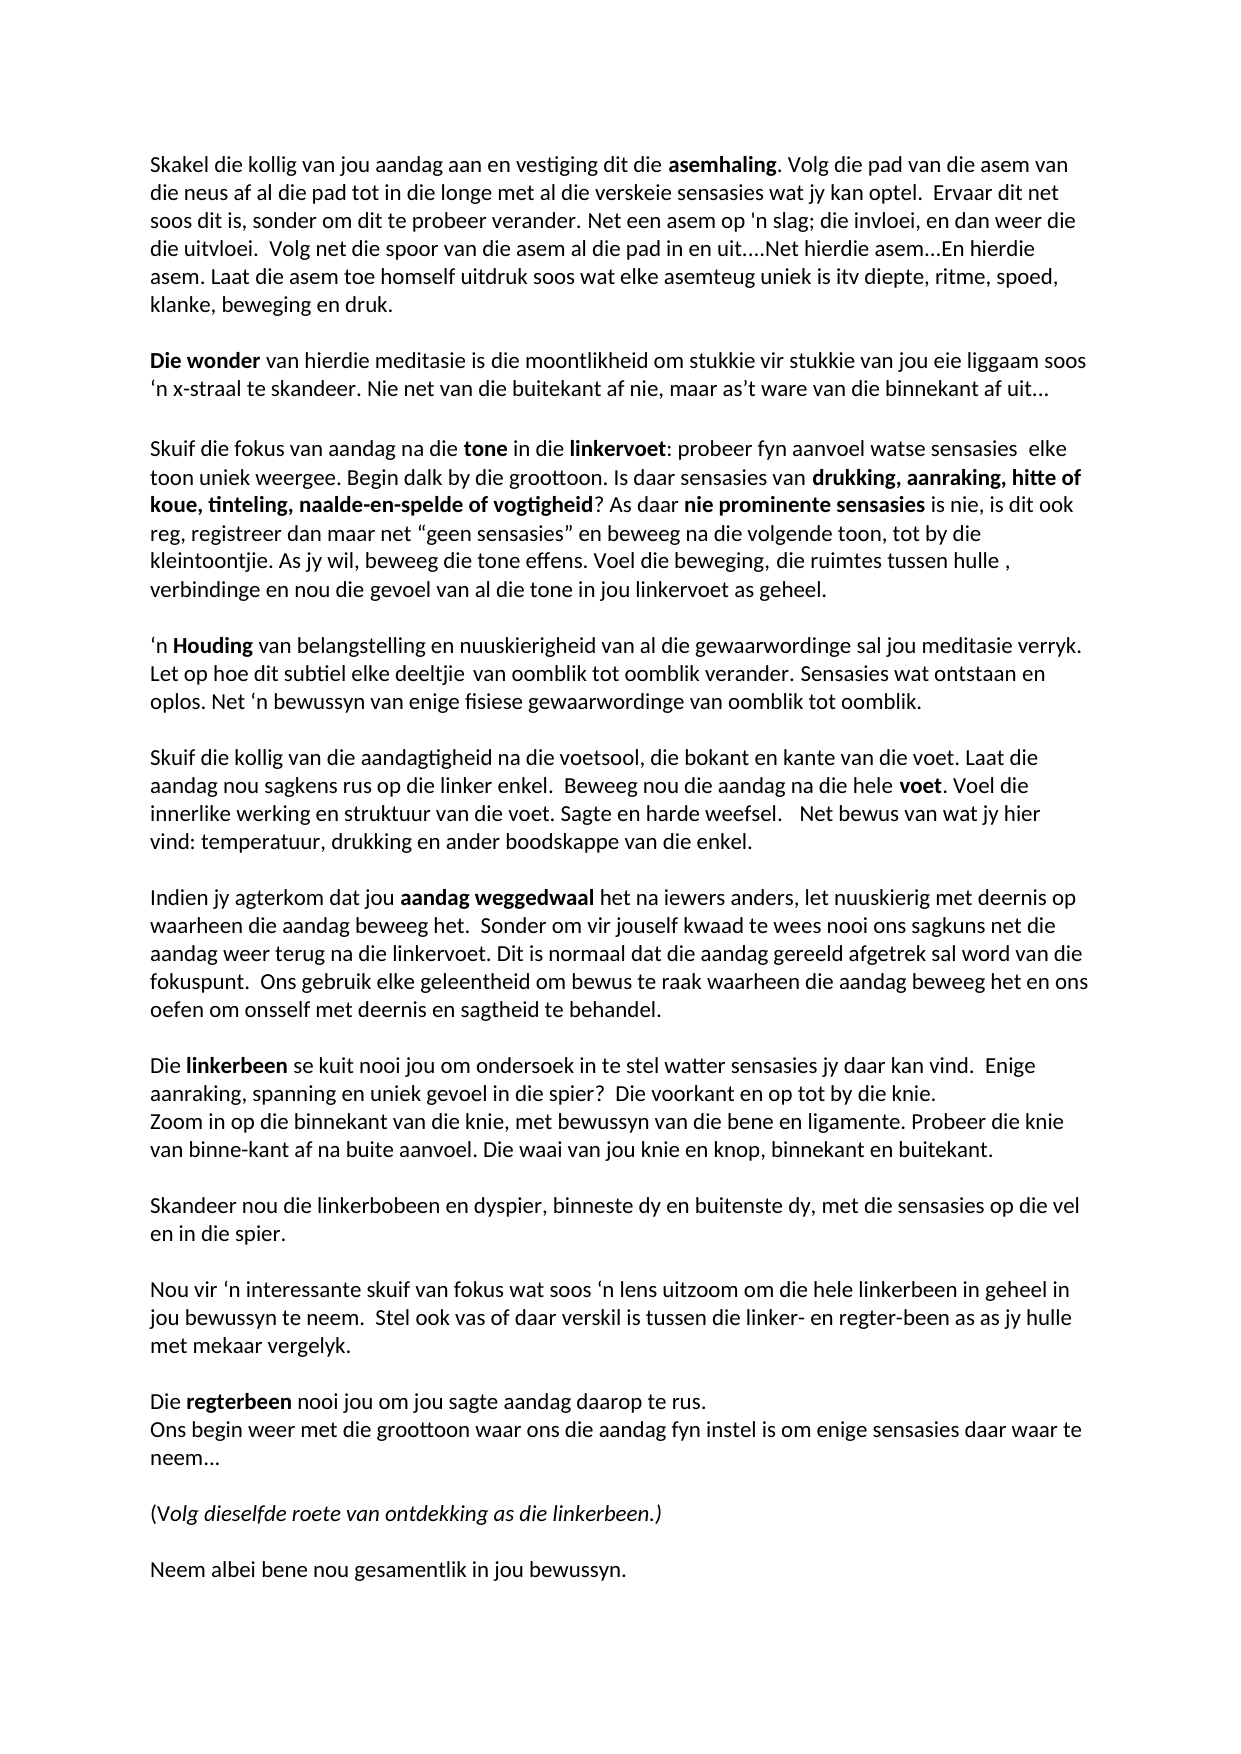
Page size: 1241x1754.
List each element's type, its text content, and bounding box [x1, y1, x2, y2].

text Die wonder van hierdie meditasie is die moontlikheid om stukkie vir stukkie van jou eie liggaam soos ‘n x-straal te skandeer. Nie net van die buitekant af nie, maar as’t ware van die binnekant af uit... [150, 346, 1090, 402]
text Nou vir ‘n interessante skuif van fokus wat soos ‘n lens uitzoom om die hele linkerbeen in geheel in jou bewussyn te neem. Stel ook vas of daar verskil is tussen die linker- en regter-been as as jy hulle met mekaar vergelyk. [150, 1275, 1090, 1359]
text (Volg dieselfde roete van ontdekking as die linkerbeen.) [150, 1499, 1090, 1527]
text Die regterbeen nooi jou om jou sagte aandag daarop te rus. [150, 1387, 1090, 1415]
text Ons begin weer met die groottoon waar ons die aandag fyn instel is om enige sensasies daar waar te neem... [150, 1415, 1090, 1471]
text Indien jy agterkom dat jou aandag weggedwaal het na iewers anders, let nuuskierig met deernis op waarheen die aandag beweeg het. Sonder om vir jouself kwaad te wees nooi ons sagkuns net die aandag weer terug na die linkervoet. Dit is normaal dat die aandag gereeld afgetrek sal word van die fokuspunt. Ons gebruik elke geleentheid om bewus te raak waarheen die aandag beweeg het en ons oefen om onsself met deernis en sagtheid te behandel. [150, 883, 1090, 1023]
text Skuif die kollig van die aandagtigheid na die voetsool, die bokant en kante van die voet. Laat die aandag nou sagkens rus op die linker enkel. Beweeg nou die aandag na die hele voet. Voel die innerlike werking en struktuur van die voet. Sagte en harde weefsel. Net bewus van wat jy hier vind: temperatuur, drukking en ander boodskappe van die enkel. [150, 743, 1090, 855]
text Skuif die fokus van aandag na die tone in die linkervoet: probeer fyn aanvoel watse sensasies elke toon uniek weergee. Begin dalk by die groottoon. Is daar sensasies van drukking, aanraking, hitte of koue, tinteling, naalde-en-spelde of vogtigheid? As daar nie prominente sensasies is nie, is dit ook reg, registreer dan maar net “geen sensasies” en beweeg na die volgende toon, tot by die kleintoontjie. As jy wil, beweeg die tone effens. Voel die beweging, die ruimtes tussen hulle , verbindinge en nou die gevoel van al die tone in jou linkervoet as geheel. [150, 434, 1090, 603]
text Skandeer nou die linkerbobeen en dyspier, binneste dy en buitenste dy, met die sensasies op die vel en in die spier. [150, 1191, 1090, 1247]
text Zoom in op die binnekant van die knie, met bewussyn van die bene en ligamente. Probeer die knie van binne-kant af na buite aanvoel. Die waai van jou knie en knop, binnekant en buitekant. [150, 1107, 1090, 1163]
text Skakel die kollig van jou aandag aan en vestiging dit die asemhaling. Volg die pad van die asem van die neus af al die pad tot in die longe met al die verskeie sensasies wat jy kan optel. Ervaar dit net soos dit is, sonder om dit te probeer verander. Net een asem op 'n slag; die invloei, en dan weer die die uitvloei. Volg net die spoor van die asem al die pad in en uit....Net hierdie asem...En hierdie asem. Laat die asem toe homself uitdruk soos wat elke asemteug uniek is itv diepte, ritme, spoed, klanke, beweging en druk. [150, 150, 1090, 318]
text Neem albei bene nou gesamentlik in jou bewussyn. [150, 1555, 1090, 1583]
text ‘n Houding van belangstelling en nuuskierigheid van al die gewaarwordinge sal jou meditasie verryk. Let op hoe dit subtiel elke deeltjie van oomblik tot oomblik verander. Sensasies wat ontstaan ​​en oplos. Net ‘n bewussyn van enige fisiese gewaarwordinge van oomblik tot oomblik. [150, 631, 1090, 715]
text Die linkerbeen se kuit nooi jou om ondersoek in te stel watter sensasies jy daar kan vind. Enige aanraking, spanning en uniek gevoel in die spier? Die voorkant en op tot by die knie. [150, 1051, 1090, 1107]
